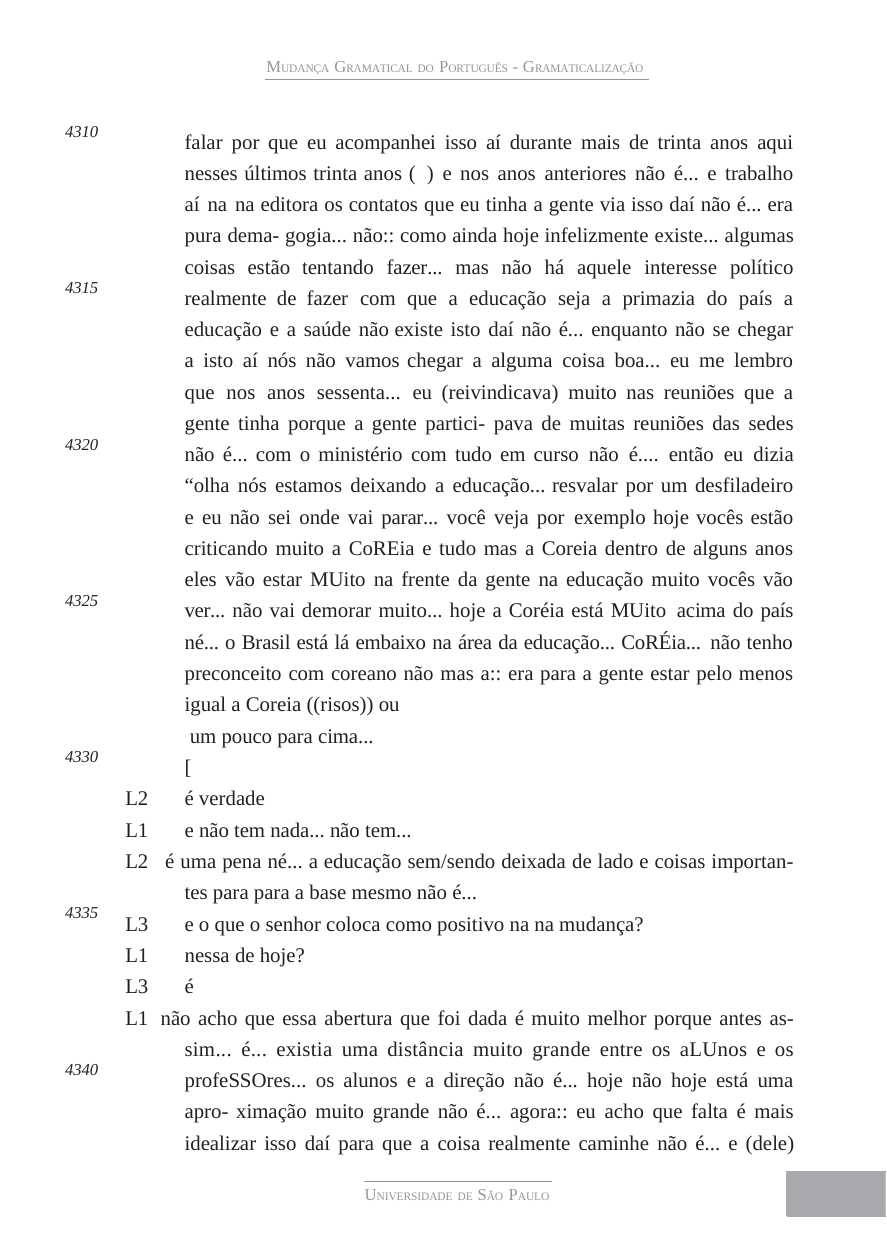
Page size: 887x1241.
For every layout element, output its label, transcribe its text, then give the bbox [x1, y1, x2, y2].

text L2 é uma pena né... a educação sem/sendo deixada de lado e coisas importan- tes para para a base mesmo não é... [125, 849, 794, 904]
text L3 e o que o senhor coloca como positivo na na mudança? L1 nessa de hoje? [125, 912, 645, 967]
text L1 e não tem nada... não tem... [125, 818, 805, 842]
text 4335 [65, 903, 98, 922]
text 4340 [65, 1059, 98, 1078]
text 4320 [65, 434, 98, 453]
text L3 é [125, 974, 805, 998]
text 4325 [65, 591, 98, 610]
text 4315 [65, 278, 98, 297]
text L2 é verdade [125, 786, 805, 810]
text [125, 1006, 794, 1155]
text 4310 [65, 122, 98, 141]
text 4330 [65, 747, 98, 766]
text falar por que eu acompanhei isso aí durante mais de trinta anos aqui nesses últimos trinta anos ( ) e nos anos anteriores não é... e trabalho aí na na editora os contatos que eu tinha a gente via isso daí não é... era pura dema- gogia... não:: como ainda hoje infelizmente existe... algumas coisas estão tentando fazer... mas não há aquele interesse político realmente de fazer com que a educação seja a primazia do país a educação e a saúde não existe isto daí não é... enquanto não se chegar a isto aí nós não vamos chegar a alguma coisa boa... eu me lembro que nos anos sessenta... eu (reivindicava) muito nas reuniões que a gente tinha porque a gente partici- pava de muitas reuniões das sedes não é... com o ministério com tudo em curso não é.... então eu dizia “olha nós estamos deixando a educação... resvalar por um desfiladeiro e eu não sei onde vai parar... você veja por exemplo hoje vocês estão criticando muito a CoREia e tudo mas a Coreia dentro de alguns anos eles vão estar MUito na frente da gente na educação muito vocês vão ver... não vai demorar muito... hoje a Coréia está MUito acima do país né... o Brasil está lá embaixo na área da educação... CoRÉia... não tenho preconceito com coreano não mas a:: era para a gente estar pelo menos igual a Coreia ((risos)) ou [184, 129, 794, 716]
text um pouco para cima... [ [184, 723, 379, 779]
